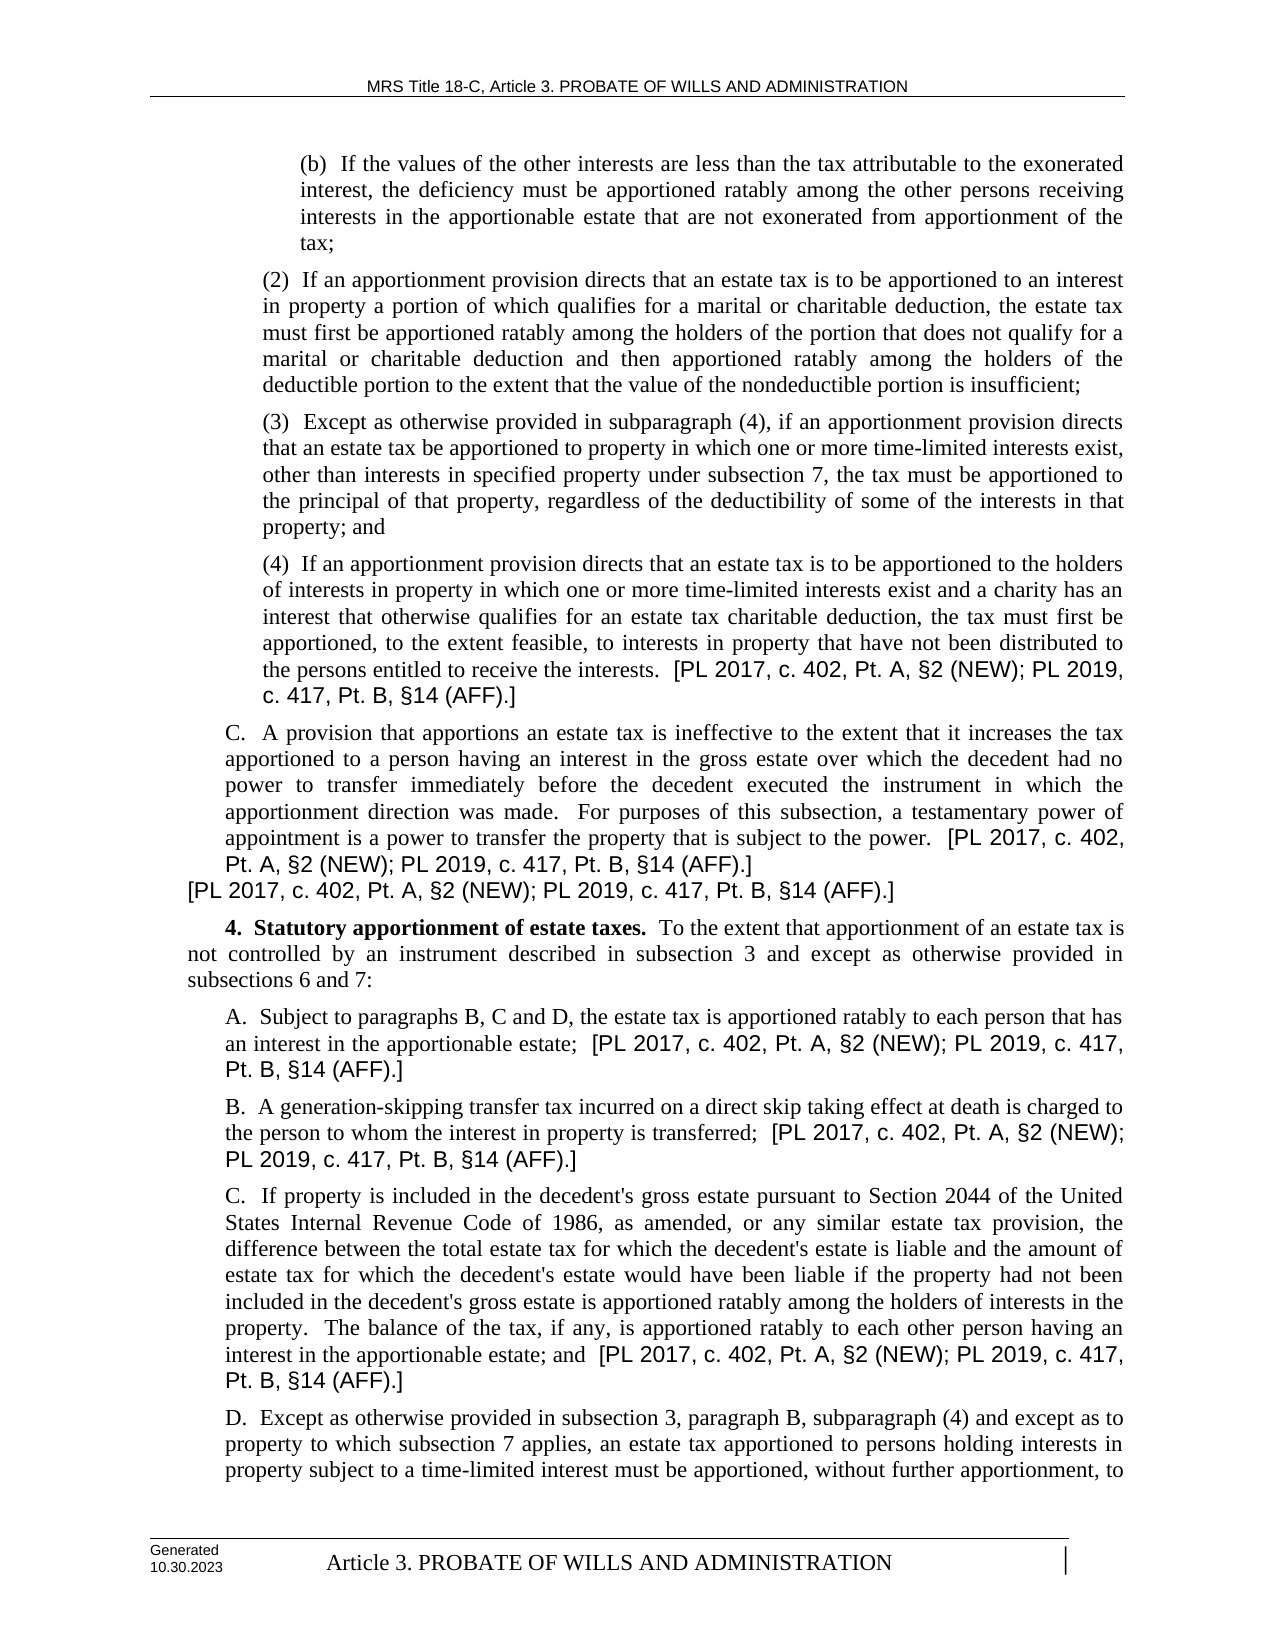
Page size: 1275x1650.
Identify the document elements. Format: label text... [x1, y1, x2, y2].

text C. A provision that apportions an estate tax is ineffective to the extent that it increases the tax apportioned to a person having an interest in the gross estate over which the decedent had no power to transfer immediately before the decedent executed the instrument in which the apportionment direction was made. For purposes of this subsection, a testamentary power of appointment is a power to transfer the property that is subject to the power. [PL 2017, c. 402, Pt. A, §2 (NEW); PL 2019, c. 417, Pt. B, §14 (AFF).] [225, 719, 1125, 877]
text A. Subject to paragraphs B, C and D, the estate tax is apportioned ratably to each person that has an interest in the apportionable estate; [PL 2017, c. 402, Pt. A, §2 (NEW); PL 2019, c. 417, Pt. B, §14 (AFF).] [225, 1003, 1125, 1082]
text 4. Statutory apportionment of estate taxes. To the extent that apportionment of an estate tax is not controlled by an instrument described in subsection 3 and except as otherwise provided in subsections 6 and 7: [187, 914, 1125, 993]
text (2) If an apportionment provision directs that an estate tax is to be apportioned to an interest in property a portion of which qualifies for a marital or charitable deduction, the estate tax must first be apportioned ratably among the holders of the portion that does not qualify for a marital or charitable deduction and then apportioned ratably among the holders of the deductible portion to the extent that the value of the nondeductible portion is insufficient; [262, 266, 1125, 398]
text (b) If the values of the other interests are less than the tax attributable to the exonerated interest, the deficiency must be apportioned ratably among the other persons receiving interests in the apportionable estate that are not exonerated from apportionment of the tax; [300, 150, 1125, 255]
text (3) Except as otherwise provided in subparagraph (4), if an apportionment provision directs that an estate tax be apportioned to property in which one or more time-limited interests exist, other than interests in specified property under subsection 7, the tax must be apportioned to the principal of that property, regardless of the deductibility of some of the interests in that property; and [262, 408, 1125, 540]
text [225, 1404, 1125, 1483]
text [PL 2017, c. 402, Pt. A, §2 (NEW); PL 2019, c. 417, Pt. B, §14 (AFF).] [187, 877, 1125, 903]
text B. A generation-skipping transfer tax incurred on a direct skip taking effect at death is charged to the person to whom the interest in property is transferred; [PL 2017, c. 402, Pt. A, §2 (NEW); PL 2019, c. 417, Pt. B, §14 (AFF).] [225, 1093, 1125, 1172]
text C. If property is included in the decedent's gross estate pursuant to Section 2044 of the United States Internal Revenue Code of 1986, as amended, or any similar estate tax provision, the difference between the total estate tax for which the decedent's estate is liable and the amount of estate tax for which the decedent's estate would have been liable if the property had not been included in the decedent's gross estate is apportioned ratably among the holders of interests in the property. The balance of the tax, if any, is apportioned ratably to each other person having an interest in the apportionable estate; and [PL 2017, c. 402, Pt. A, §2 (NEW); PL 2019, c. 417, Pt. B, §14 (AFF).] [225, 1182, 1125, 1393]
text (4) If an apportionment provision directs that an estate tax is to be apportioned to the holders of interests in property in which one or more time-limited interests exist and a charity has an interest that otherwise qualifies for an estate tax charitable deduction, the tax must first be apportioned, to the extent feasible, to interests in property that have not been distributed to the persons entitled to receive the interests. [PL 2017, c. 402, Pt. A, §2 (NEW); PL 2019, c. 417, Pt. B, §14 (AFF).] [262, 550, 1125, 708]
